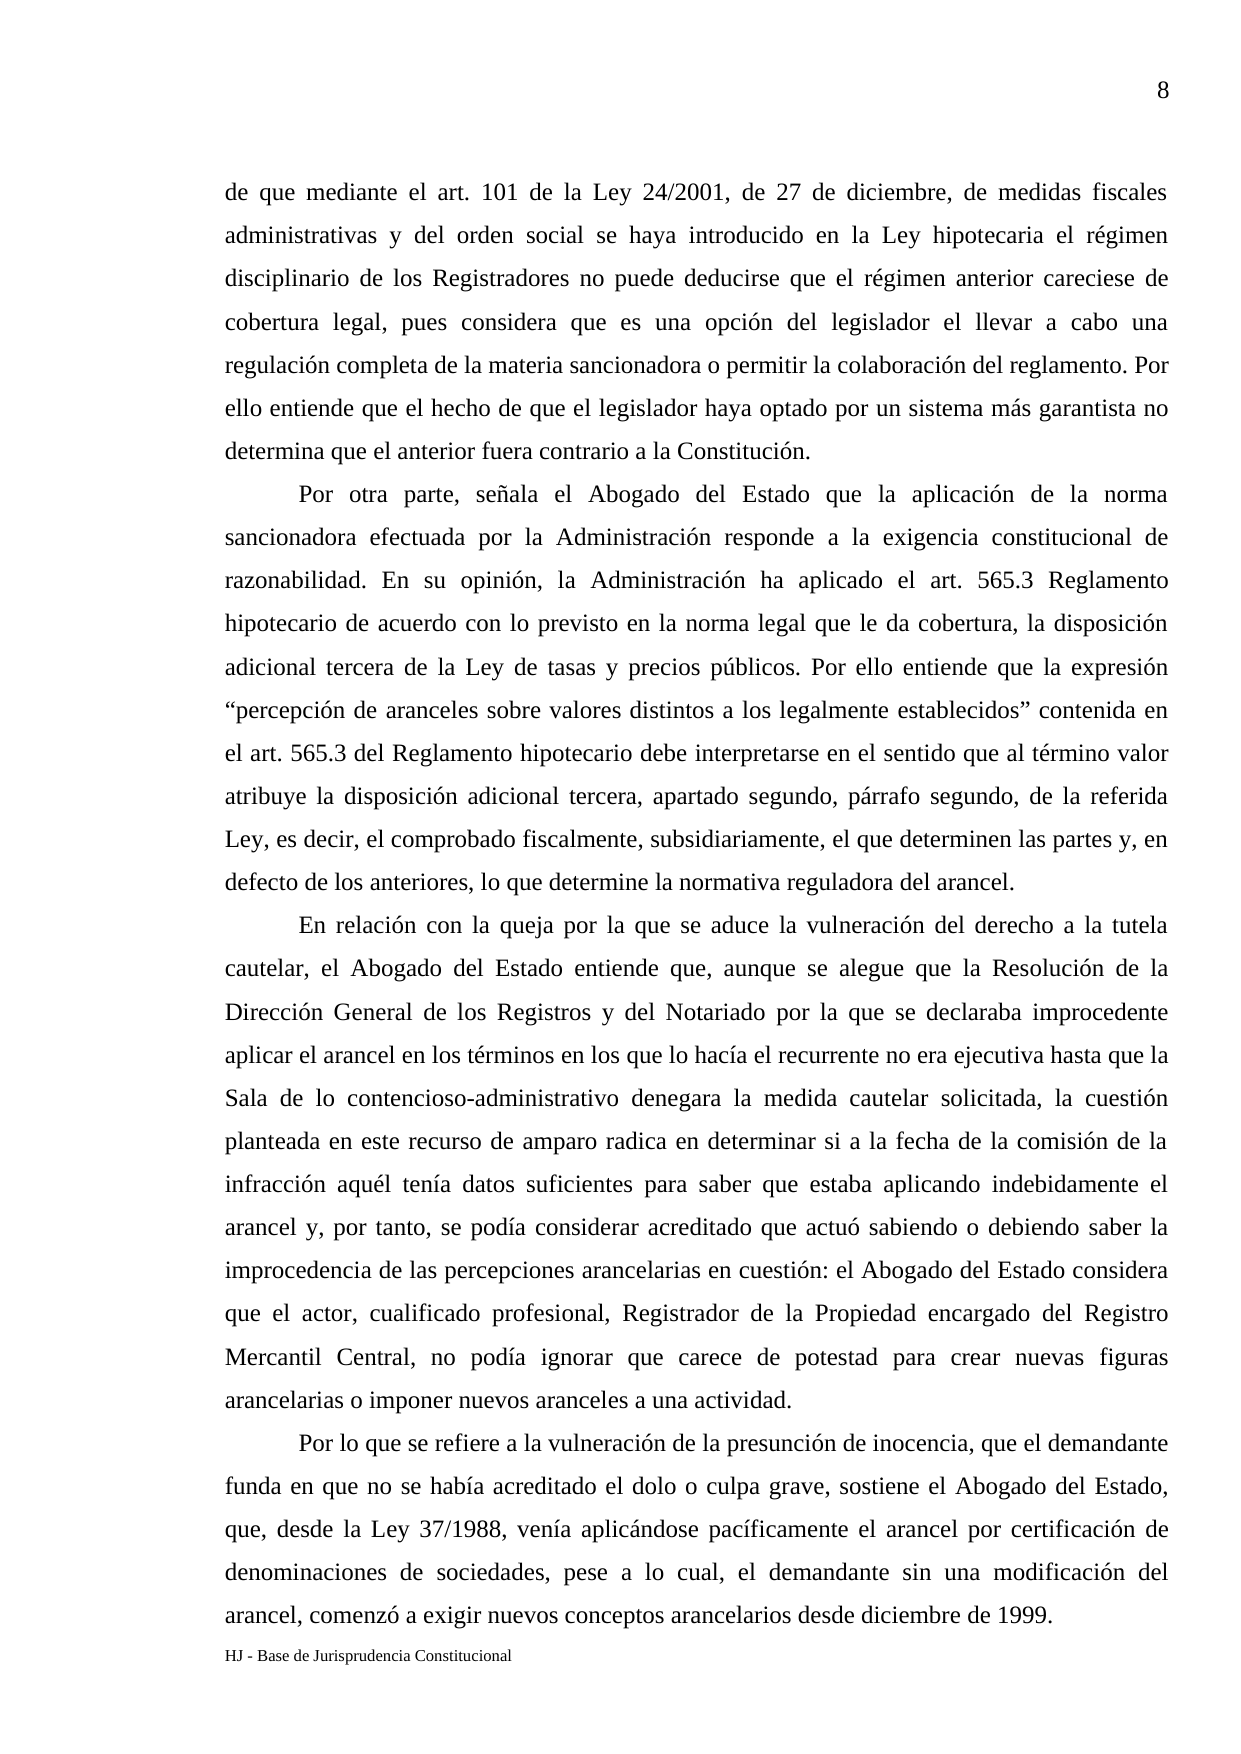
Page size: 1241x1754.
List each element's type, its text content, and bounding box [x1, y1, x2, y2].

text En relación con la queja por la que se aduce la vulneración del derecho a la tutela cautelar, el Abogado del Estado entiende que, aunque se alegue que la Resolución de la Dirección General de los Registros y del Notariado por la que se declaraba improcedente aplicar el arancel en los términos en los que lo hacía el recurrente no era ejecutiva hasta que la Sala de lo contencioso-administrativo denegara la medida cautelar solicitada, la cuestión planteada en este recurso de amparo radica en determinar si a la fecha de la comisión de la infracción aquél tenía datos suficientes para saber que estaba aplicando indebidamente el arancel y, por tanto, se podía considerar acreditado que actuó sabiendo o debiendo saber la improcedencia de las percepciones arancelarias en cuestión: el Abogado del Estado considera que el actor, cualificado profesional, Registrador de la Propiedad encargado del Registro Mercantil Central, no podía ignorar que carece de potestad para crear nuevas figuras arancelarias o imponer nuevos aranceles a una actividad. [224, 910, 1169, 1413]
text Por lo que se refiere a la vulneración de la presunción de inocencia, que el demandante funda en que no se había acreditado el dolo o culpa grave, sostiene el Abogado del Estado, que, desde la Ley 37/1988, venía aplicándose pacíficamente el arancel por certificación de denominaciones de sociedades, pese a lo cual, el demandante sin una modificación del arancel, comenzó a exigir nuevos conceptos arancelarios desde diciembre de 1999. [224, 1428, 1169, 1629]
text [224, 177, 1169, 465]
text Por otra parte, señala el Abogado del Estado que la aplicación de la norma sancionadora efectuada por la Administración responde a la exigencia constitucional de razonabilidad. En su opinión, la Administración ha aplicado el art. 565.3 Reglamento hipotecario de acuerdo con lo previsto en la norma legal que le da cobertura, la disposición adicional tercera de la Ley de tasas y precios públicos. Por ello entiende que la expresión “percepción de aranceles sobre valores distintos a los legalmente establecidos” contenida en el art. 565.3 del Reglamento hipotecario debe interpretarse en el sentido que al término valor atribuye la disposición adicional tercera, apartado segundo, párrafo segundo, de la referida Ley, es decir, el comprobado fiscalmente, subsidiariamente, el que determinen las partes y, en defecto de los anteriores, lo que determine la normativa reguladora del arancel. [224, 479, 1169, 896]
